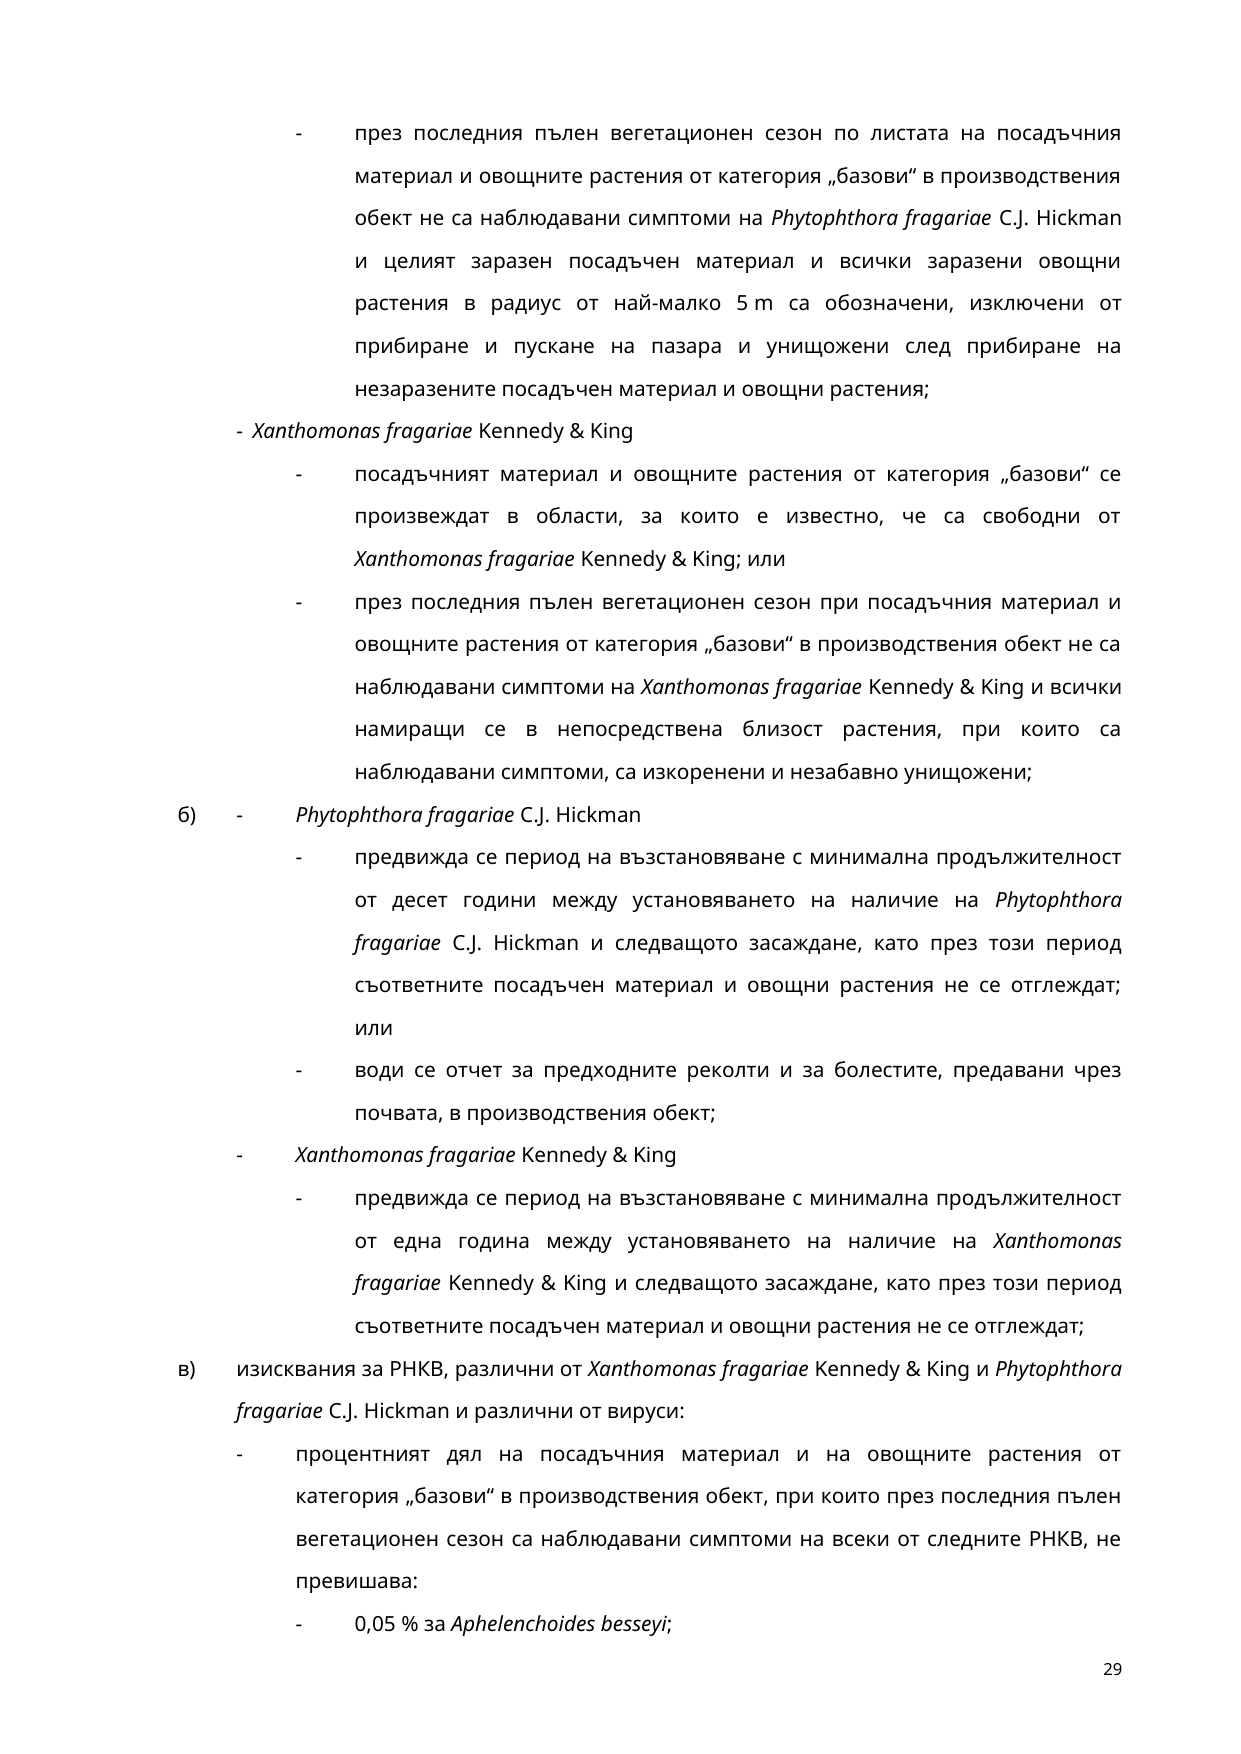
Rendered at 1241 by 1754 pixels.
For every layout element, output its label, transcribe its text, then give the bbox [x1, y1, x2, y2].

text - посадъчният материал и овощните растения от категория „базови“ се произвеждат в области, за които е известно, че са свободни от Xanthomonas fragariae Kennedy & King; или [295, 459, 1122, 573]
text - Xanthomonas fragariae Kennedy & King [236, 1141, 1122, 1169]
text - процентният дял на посадъчния материал и на овощните растения от категория „базови“ в производствения обект, при които през последния пълен вегетационен сезон са наблюдавани симптоми на всеки от следните РНКВ, не превишава: [236, 1439, 1122, 1595]
text - Xanthomonas fragariae Kennedy & King [236, 416, 1122, 445]
text б) - Phytophthora fragariae C.J. Hickman [177, 800, 1122, 828]
text - предвижда се период на възстановяване с минимална продължителност от една година между установяването на наличие на Xanthomonas fragariae Kennedy & King и следващото засаждане, като през този период съответните посадъчен материал и овощни растения не се отглеждат; [295, 1183, 1122, 1339]
text - предвижда се период на възстановяване с минимална продължителност от десет години между установяването на наличие на Phytophthora fragariae C.J. Hickman и следващото засаждане, като през този период съответните посадъчен материал и овощни растения не се отглеждат; или [295, 842, 1122, 1041]
text - през последния пълен вегетационен сезон при посадъчния материал и овощните растения от категория „базови“ в производствения обект не са наблюдавани симптоми на Xanthomonas fragariae Kennedy & King и всички намиращи се в непосредствена близост растения, при които са наблюдавани симптоми, са изкоренени и незабавно унищожени; [295, 587, 1122, 786]
text - през последния пълен вегетационен сезон по листата на посадъчния материал и овощните растения от категория „базови“ в производствения обект не са наблюдавани симптоми на Phytophthora fragariae C.J. Hickman и целият заразен посадъчен материал и всички заразени овощни растения в радиус от най-малко 5 m са обозначени, изключени от прибиране и пускане на пазара и унищожени след прибиране на незаразените посадъчен материал и овощни растения; [295, 118, 1122, 402]
text - води се отчет за предходните реколти и за болестите, предавани чрез почвата, в производствения обект; [295, 1055, 1122, 1126]
text в) изисквания за РНКВ, различни от Xanthomonas fragariae Kennedy & King и Phytophthora fragariae C.J. Hickman и различни от вируси: [177, 1354, 1122, 1425]
text - 0,05 % за Aphelenchoides besseyi; [295, 1609, 1122, 1638]
